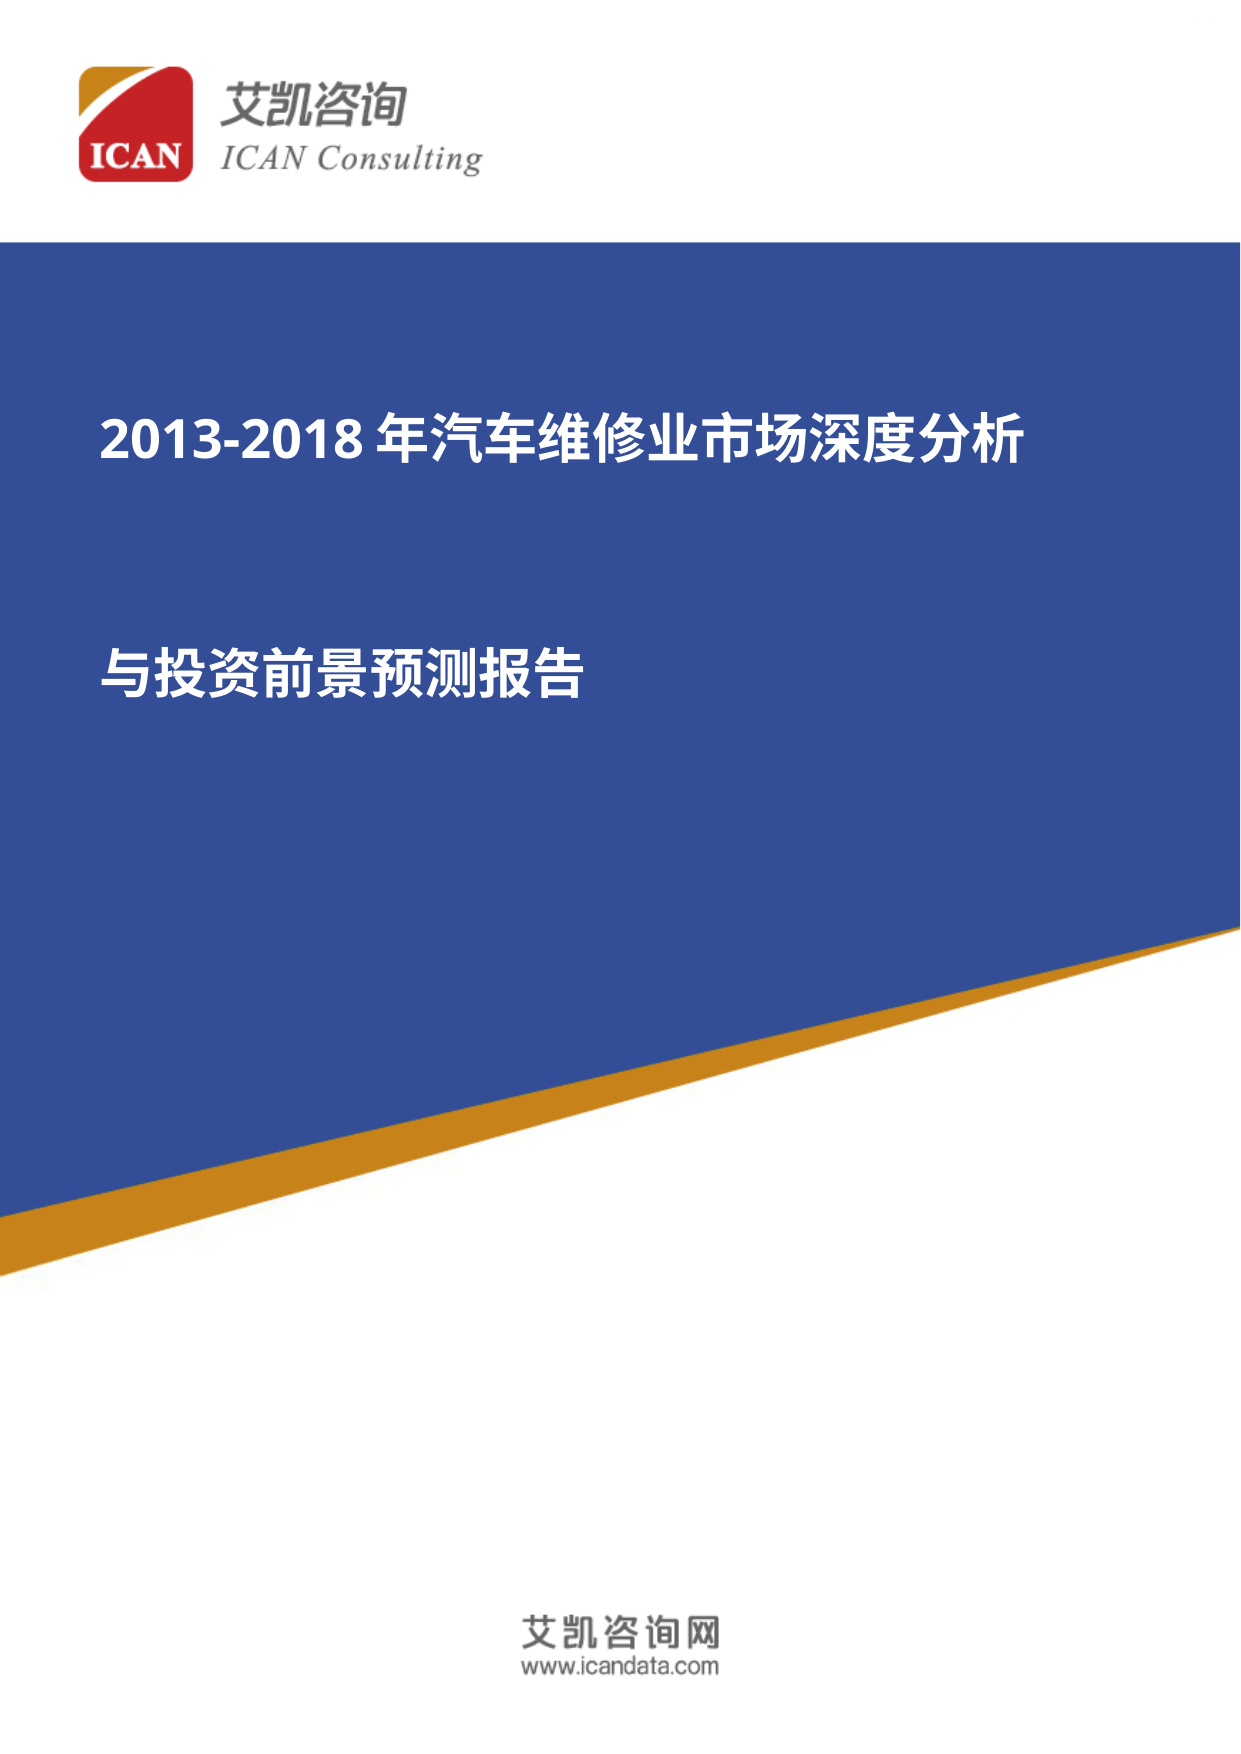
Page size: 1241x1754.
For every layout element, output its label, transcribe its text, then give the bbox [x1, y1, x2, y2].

picture [0, 5, 1241, 1754]
subtitle 2013-2018年汽车维修业市场深度分析与投资前景预测报告 [99, 386, 1053, 718]
